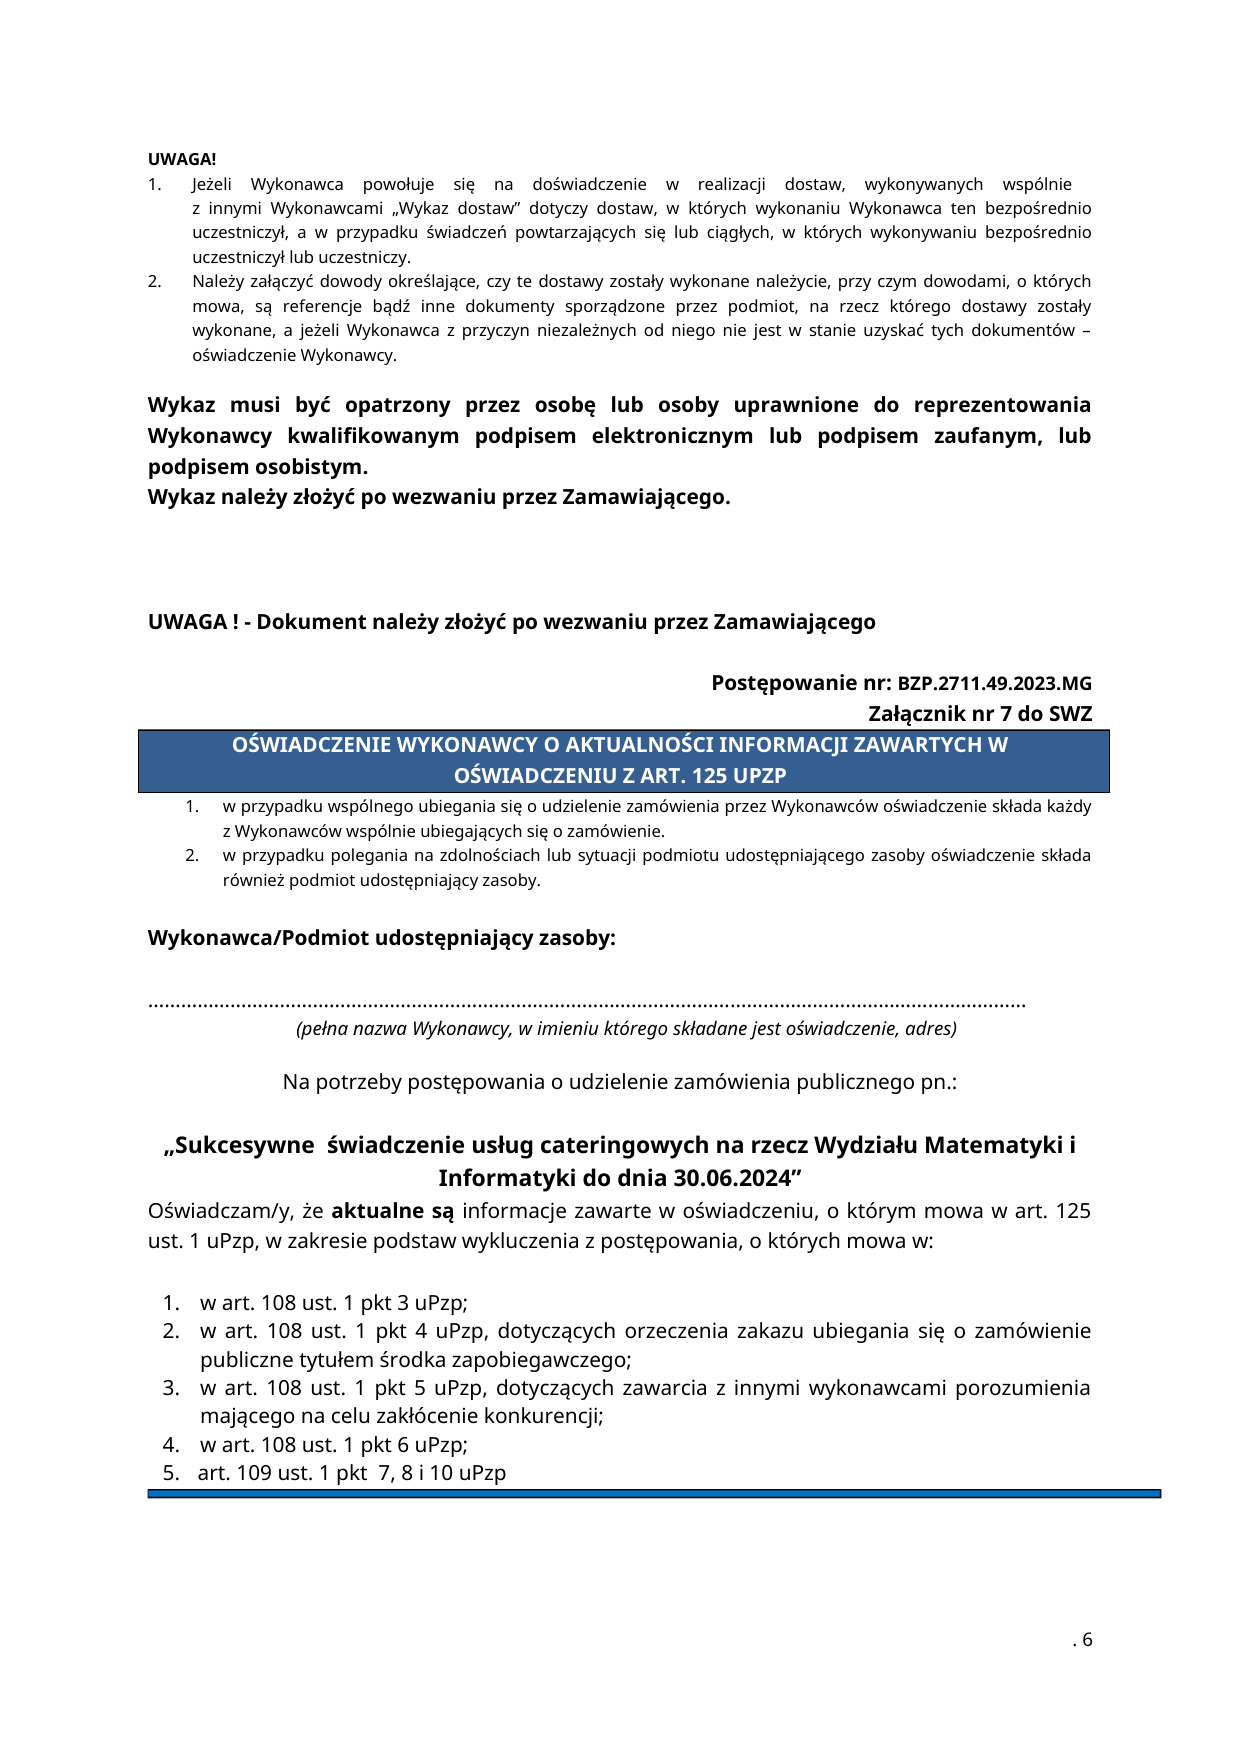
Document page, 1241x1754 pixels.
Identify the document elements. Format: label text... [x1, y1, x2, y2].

list w art. 108 ust. 1 pkt 3 uPzp; [162, 1288, 1093, 1316]
list art. 109 ust. 1 pkt 7, 8 i 10 uPzp [162, 1458, 1093, 1487]
text „Sukcesywne świadczenie usług cateringowych na rzecz Wydziału Matematyki i Informatyki do dnia 30.06.2024” [148, 1128, 1093, 1193]
list w przypadku wspólnego ubiegania się o udzielenie zamówienia przez Wykonawców oświadczenie składa każdy z Wykonawców wspólnie ubiegających się o zamówienie. [185, 795, 1093, 842]
text Załącznik nr 7 do SWZ [148, 699, 1093, 727]
list Jeżeli Wykonawca powołuje się na doświadczenie w realizacji dostaw, wykonywanych wspólnie z innymi Wykonawcami „Wykaz dostaw” dotyczy dostaw, w których wykonaniu Wykonawca ten bezpośrednio uczestniczył, a w przypadku świadczeń powtarzających się lub ciągłych, w których wykonywaniu bezpośrednio uczestniczył lub uczestniczy. [148, 172, 1093, 268]
text ……………………………………………………………….…………………………………………………………………………… [148, 985, 1093, 1013]
list w art. 108 ust. 1 pkt 6 uPzp; [162, 1430, 1093, 1458]
list w przypadku polegania na zdolnościach lub sytuacji podmiotu udostępniającego zasoby oświadczenie składa również podmiot udostępniający zasoby. [185, 844, 1093, 891]
list w art. 108 ust. 1 pkt 5 uPzp, dotyczących zawarcia z innymi wykonawcami porozumienia mającego na celu zakłócenie konkurencji; [162, 1373, 1093, 1430]
text UWAGA ! - Dokument należy złożyć po wezwaniu przez Zamawiającego [148, 607, 1093, 635]
text Postępowanie nr: BZP.2711.49.2023.MG [148, 668, 1093, 697]
text Oświadczam/y, że aktualne są informacje zawarte w oświadczeniu, o którym mowa w art. 125 ust. 1 uPzp, w zakresie podstaw wykluczenia z postępowania, o których mowa w: [148, 1196, 1093, 1255]
text Wykaz należy złożyć po wezwaniu przez Zamawiającego. [148, 482, 1093, 511]
text (pełna nazwa Wykonawcy, w imieniu którego składane jest oświadczenie, adres) [148, 1015, 1107, 1041]
text UWAGA! [148, 148, 1093, 170]
text Wykonawca/Podmiot udostępniający zasoby: [148, 923, 1093, 952]
text OŚWIADCZENIE WYKONAWCY O AKTUALNOŚCI INFORMACJI ZAWARTYCH W OŚWIADCZENIU Z ART. 125 UPZP [139, 731, 1109, 792]
list w art. 108 ust. 1 pkt 4 uPzp, dotyczących orzeczenia zakazu ubiegania się o zamówienie publiczne tytułem środka zapobiegawczego; [162, 1316, 1093, 1373]
picture [147, 1489, 1165, 1502]
text Na potrzeby postępowania o udzielenie zamówienia publicznego pn.: [148, 1067, 1093, 1096]
text Wykaz musi być opatrzony przez osobę lub osoby uprawnione do reprezentowania Wykonawcy kwalifikowanym podpisem elektronicznym lub podpisem zaufanym, lub podpisem osobistym. [148, 391, 1093, 480]
list Należy załączyć dowody określające, czy te dostawy zostały wykonane należycie, przy czym dowodami, o których mowa, są referencje bądź inne dokumenty sporządzone przez podmiot, na rzecz którego dostawy zostały wykonane, a jeżeli Wykonawca z przyczyn niezależnych od niego nie jest w stanie uzyskać tych dokumentów – oświadczenie Wykonawcy. [148, 270, 1093, 366]
